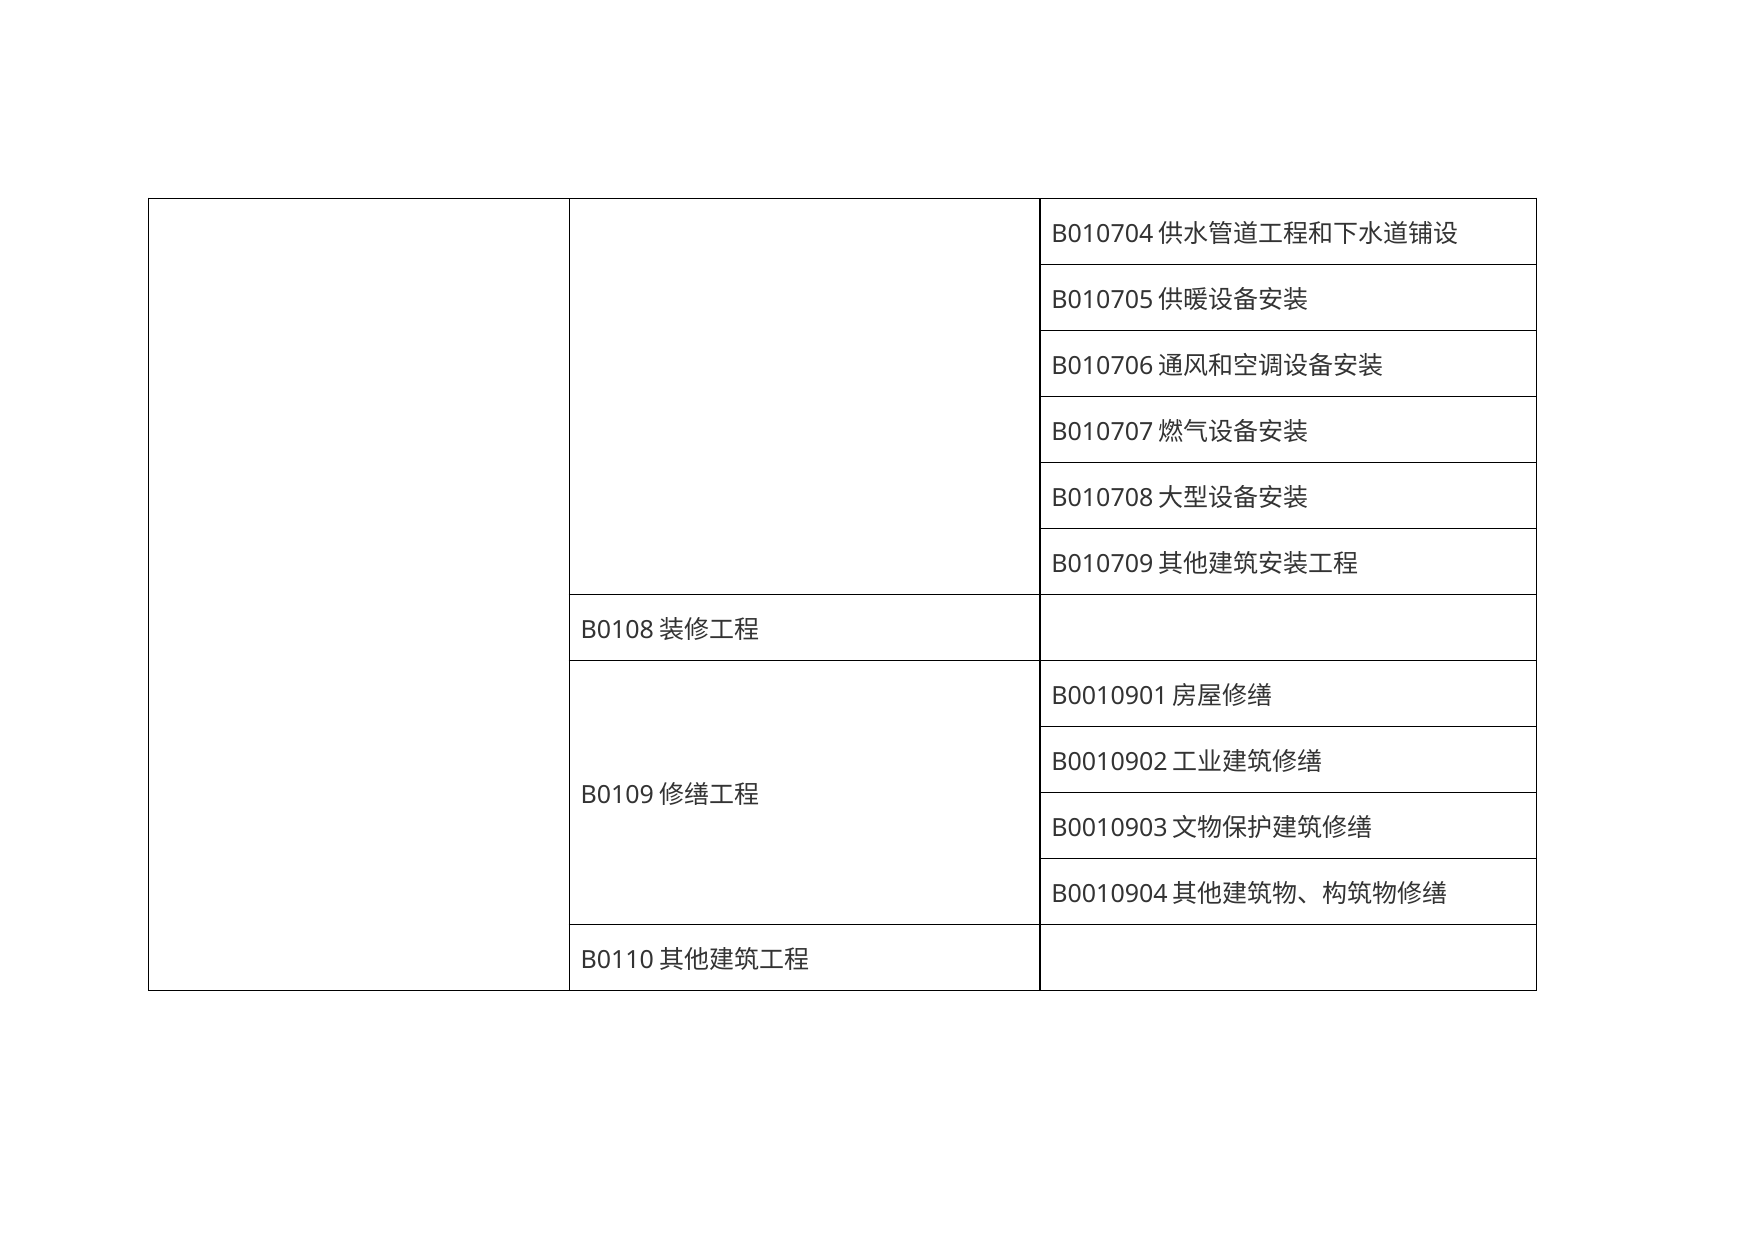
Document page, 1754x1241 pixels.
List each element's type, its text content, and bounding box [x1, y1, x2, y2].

table_cell B010706通风和空调设备安装 [1041, 331, 1536, 396]
table_cell B0010904其他建筑物、构筑物修缮 [1041, 859, 1536, 924]
table_cell B010709其他建筑安装工程 [1041, 529, 1536, 594]
table_cell [1041, 925, 1536, 990]
table_cell B0108装修工程 [570, 595, 1039, 660]
table_cell [1041, 595, 1536, 660]
table_cell B010708大型设备安装 [1041, 463, 1536, 528]
table_cell B0010902工业建筑修缮 [1041, 727, 1536, 792]
table_cell B0010901房屋修缮 [1041, 661, 1536, 726]
table_cell B010707燃气设备安装 [1041, 397, 1536, 462]
table_cell B010705供暖设备安装 [1041, 265, 1536, 330]
table_cell B010704供水管道工程和下水道铺设 [1041, 199, 1536, 264]
table_cell B0109修缮工程 [570, 661, 1039, 924]
table_cell B0010903文物保护建筑修缮 [1041, 793, 1536, 858]
table_cell B0110其他建筑工程 [570, 925, 1039, 990]
